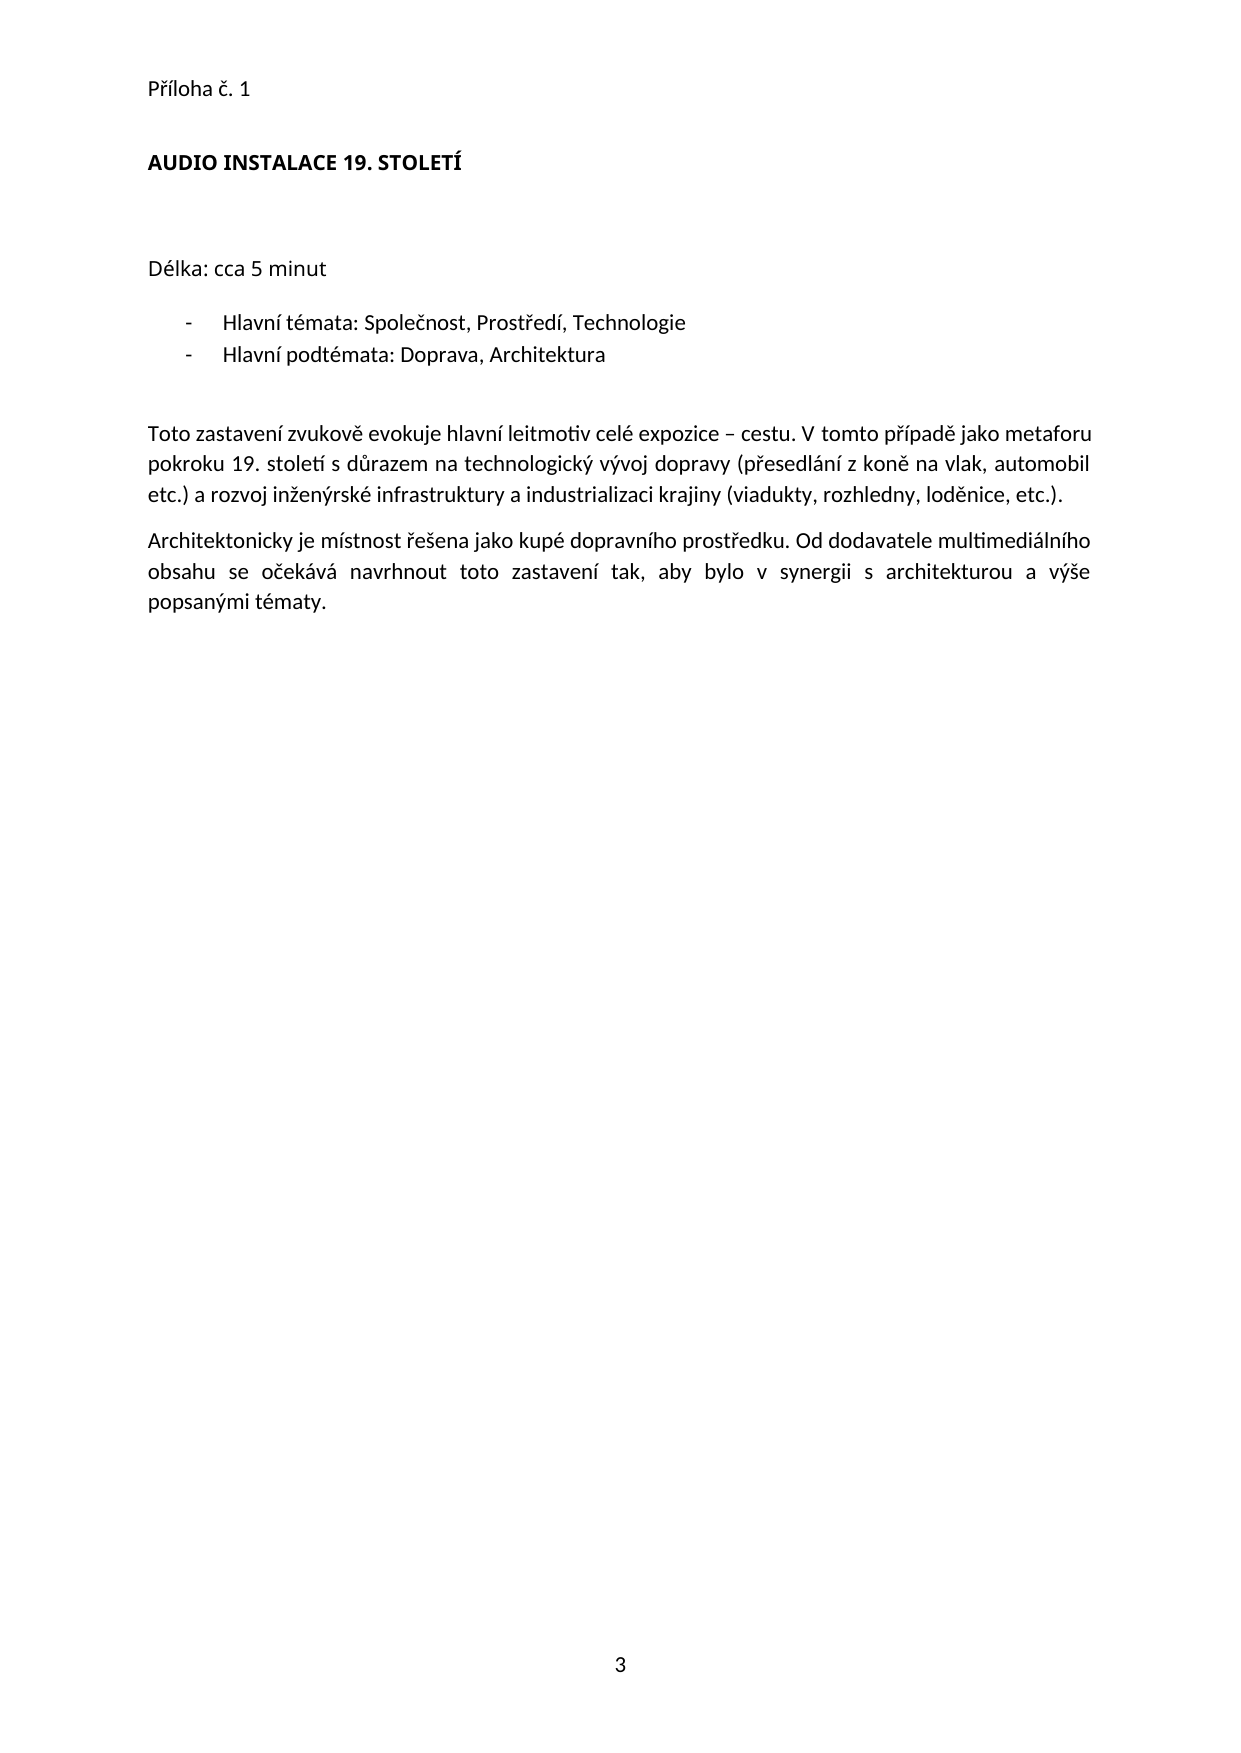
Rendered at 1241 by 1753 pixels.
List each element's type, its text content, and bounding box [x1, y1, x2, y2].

text Délka: cca 5 minut [148, 254, 1092, 283]
text Architektonicky je místnost řešena jako kupé dopravního prostředku. Od dodavatele multimediálního obsahu se očekává navrhnout toto zastavení tak, aby bylo v synergii s architekturou a výše popsanými tématy. [148, 527, 1092, 615]
list Hlavní témata: Společnost, Prostředí, Technologie [185, 308, 1092, 336]
list Hlavní podtémata: Doprava, Architektura [185, 340, 1092, 368]
text AUDIO INSTALACE 19. STOLETÍ [148, 148, 1092, 176]
text Toto zastavení zvukově evokuje hlavní leitmotiv celé expozice – cestu. V tomto případě jako metaforu pokroku 19. století s důrazem na technologický vývoj dopravy (přesedlání z koně na vlak, automobil etc.) a rozvoj inženýrské infrastruktury a industrializaci krajiny (viadukty, rozhledny, loděnice, etc.). [148, 419, 1092, 508]
